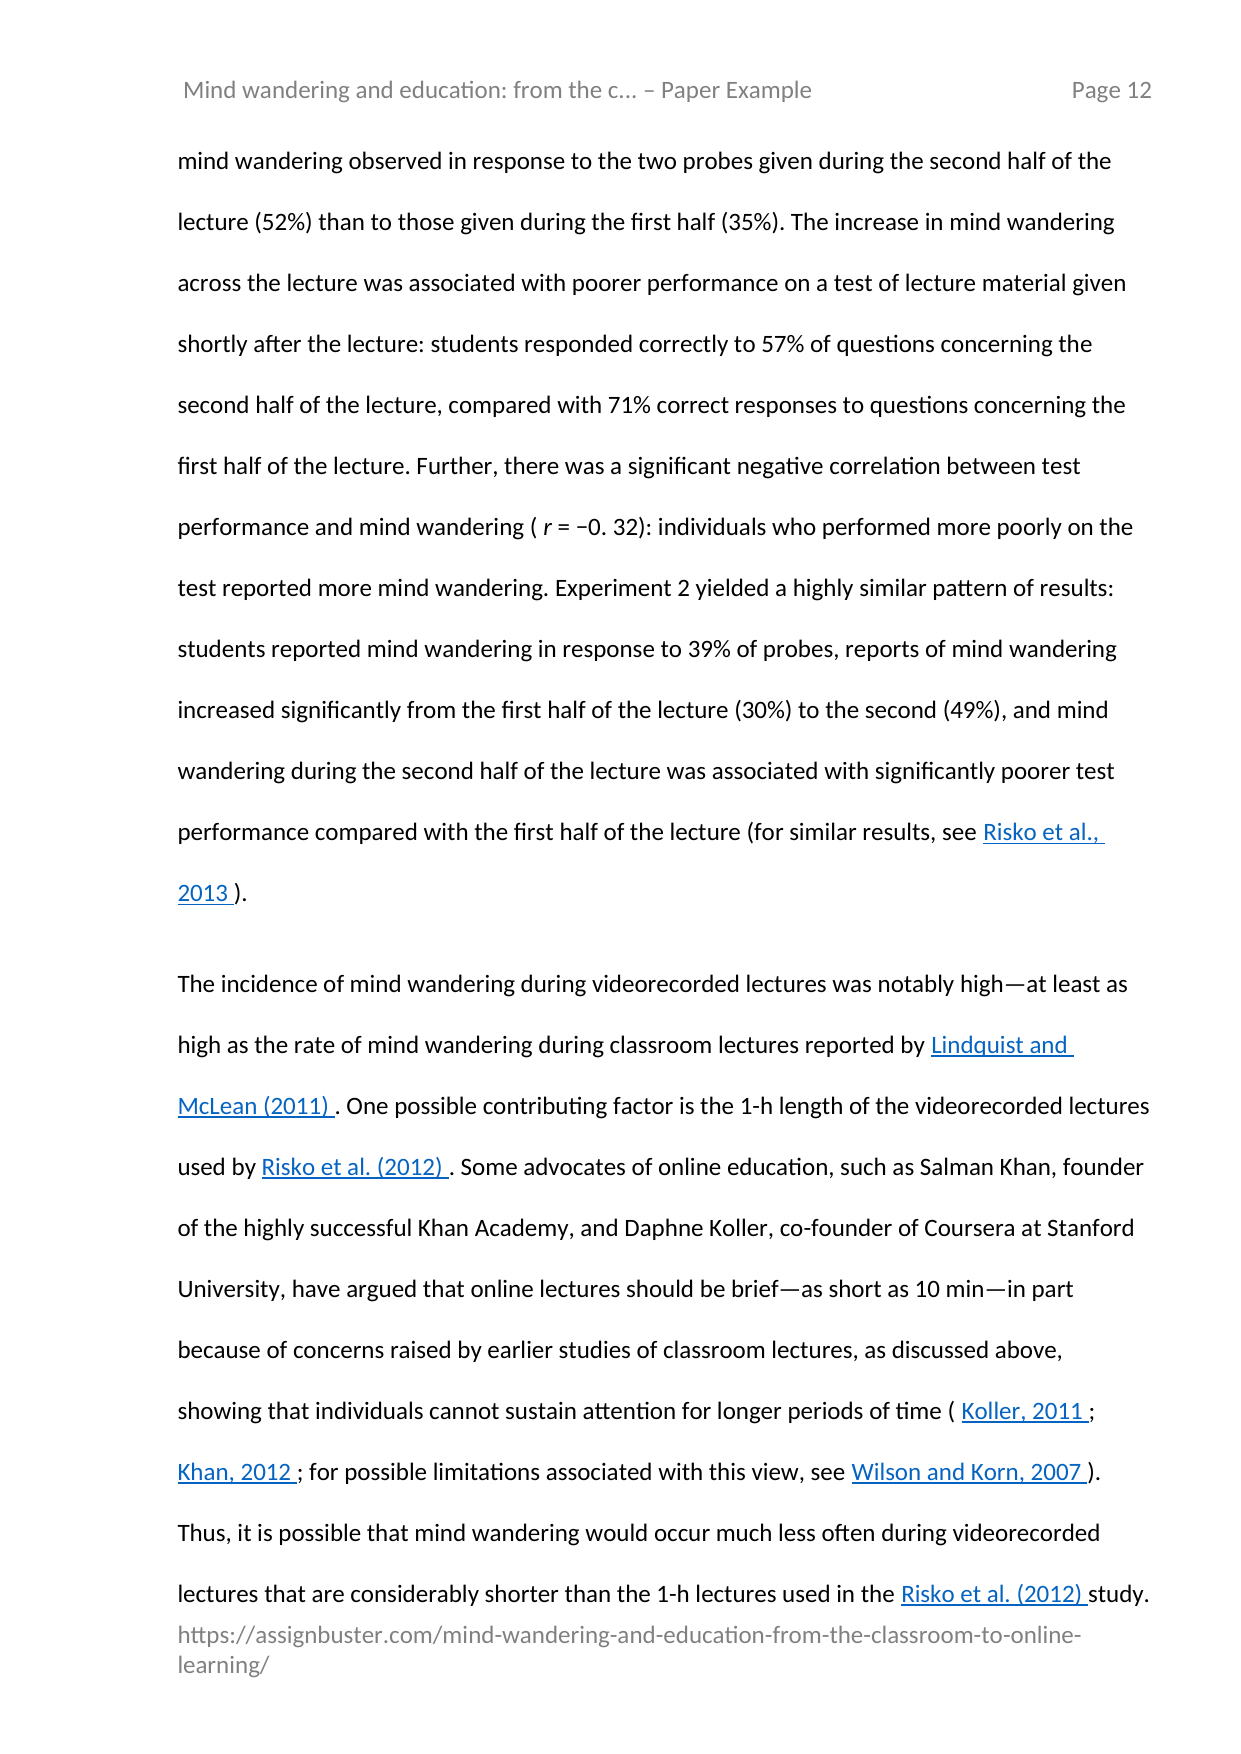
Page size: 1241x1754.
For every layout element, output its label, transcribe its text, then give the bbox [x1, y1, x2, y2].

text The incidence of mind wandering during videorecorded lectures was notably high—at least as high as the rate of mind wandering during classroom lectures reported by Lindquist and McLean (2011) . One possible contributing factor is the 1-h length of the videorecorded lectures used by Risko et al. (2012) . Some advocates of online education, such as Salman Khan, founder of the highly successful Khan Academy, and Daphne Koller, co-founder of Coursera at Stanford University, have argued that online lectures should be brief—as short as 10 min—in part because of concerns raised by earlier studies of classroom lectures, as discussed above, showing that individuals cannot sustain attention for longer periods of time ( Koller, 2011 ; Khan, 2012 ; for possible limitations associated with this view, see Wilson and Korn, 2007 ). Thus, it is possible that mind wandering would occur much less often during videorecorded lectures that are considerably shorter than the 1-h lectures used in the Risko et al. (2012) study. [177, 968, 1152, 1609]
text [177, 145, 1152, 908]
